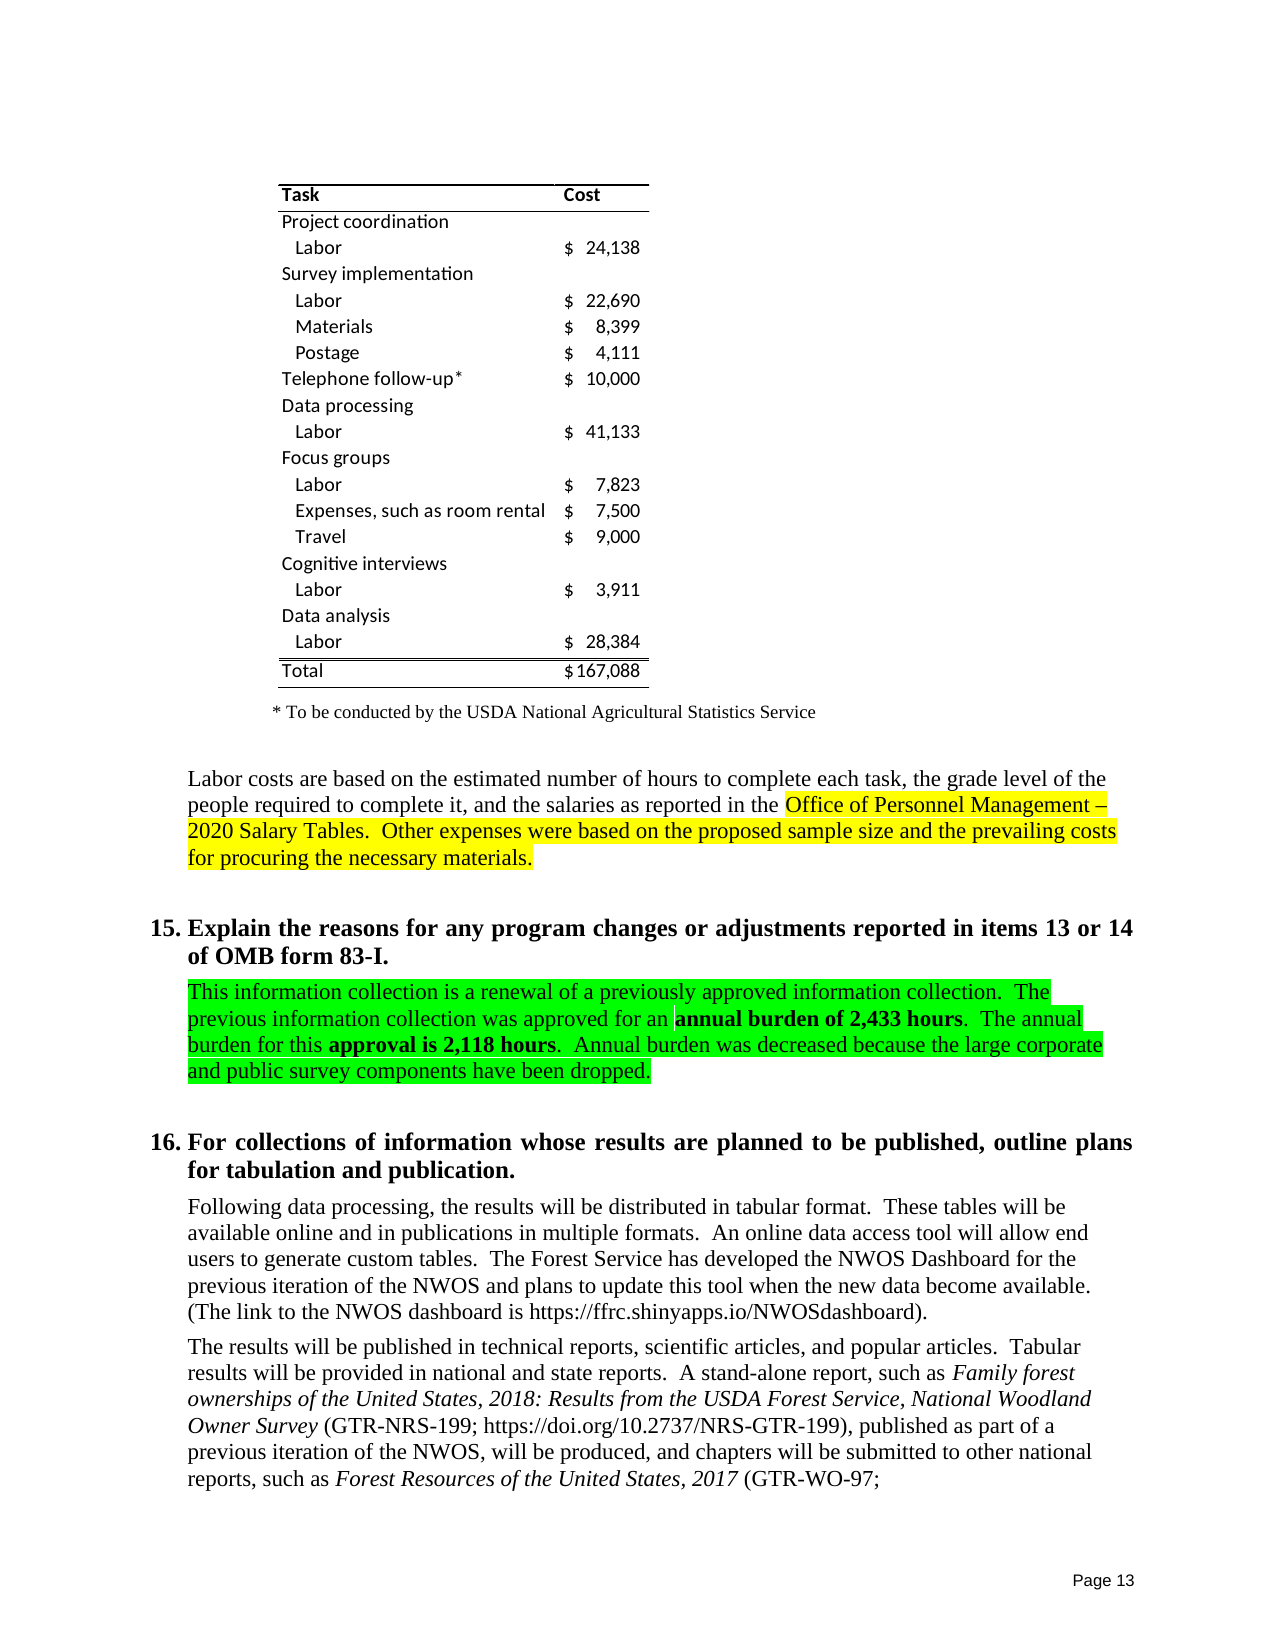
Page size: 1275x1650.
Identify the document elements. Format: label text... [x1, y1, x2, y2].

list Labor costs are based on the estimated number of hours to complete each task, the grade level of the people required to complete it, and the salaries as reported in the Office of Personnel Management – 2020 Salary Tables. Other expenses were based on the proposed sample size and the prevailing costs for procuring the necessary materials. [187, 765, 1134, 870]
text This information collection is a renewal of a previously approved information collection. The previous information collection was approved for an annual burden of 2,433 hours. The annual burden for this approval is 2,118 hours. Annual burden was decreased because the large corporate and public survey components have been dropped. [187, 978, 1134, 1084]
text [187, 1333, 1134, 1491]
list For collections of information whose results are planned to be published, outline plans for tabulation and publication. [150, 1127, 1134, 1184]
text Following data processing, the results will be distributed in tabular format. These tables will be available online and in publications in multiple formats. An online data access tool will allow end users to generate custom tables. The Forest Service has developed the NWOS Dashboard for the previous iteration of the NWOS and plans to update this tool when the new data become available. (The link to the NWOS dashboard is https://ffrc.shinyapps.io/NWOSdashboard). [187, 1193, 1134, 1324]
text * To be conducted by the USDA National Agricultural Statistics Service [272, 701, 1134, 722]
list Explain the reasons for any program changes or adjustments reported in items 13 or 14 of OMB form 83-I. [150, 913, 1134, 970]
